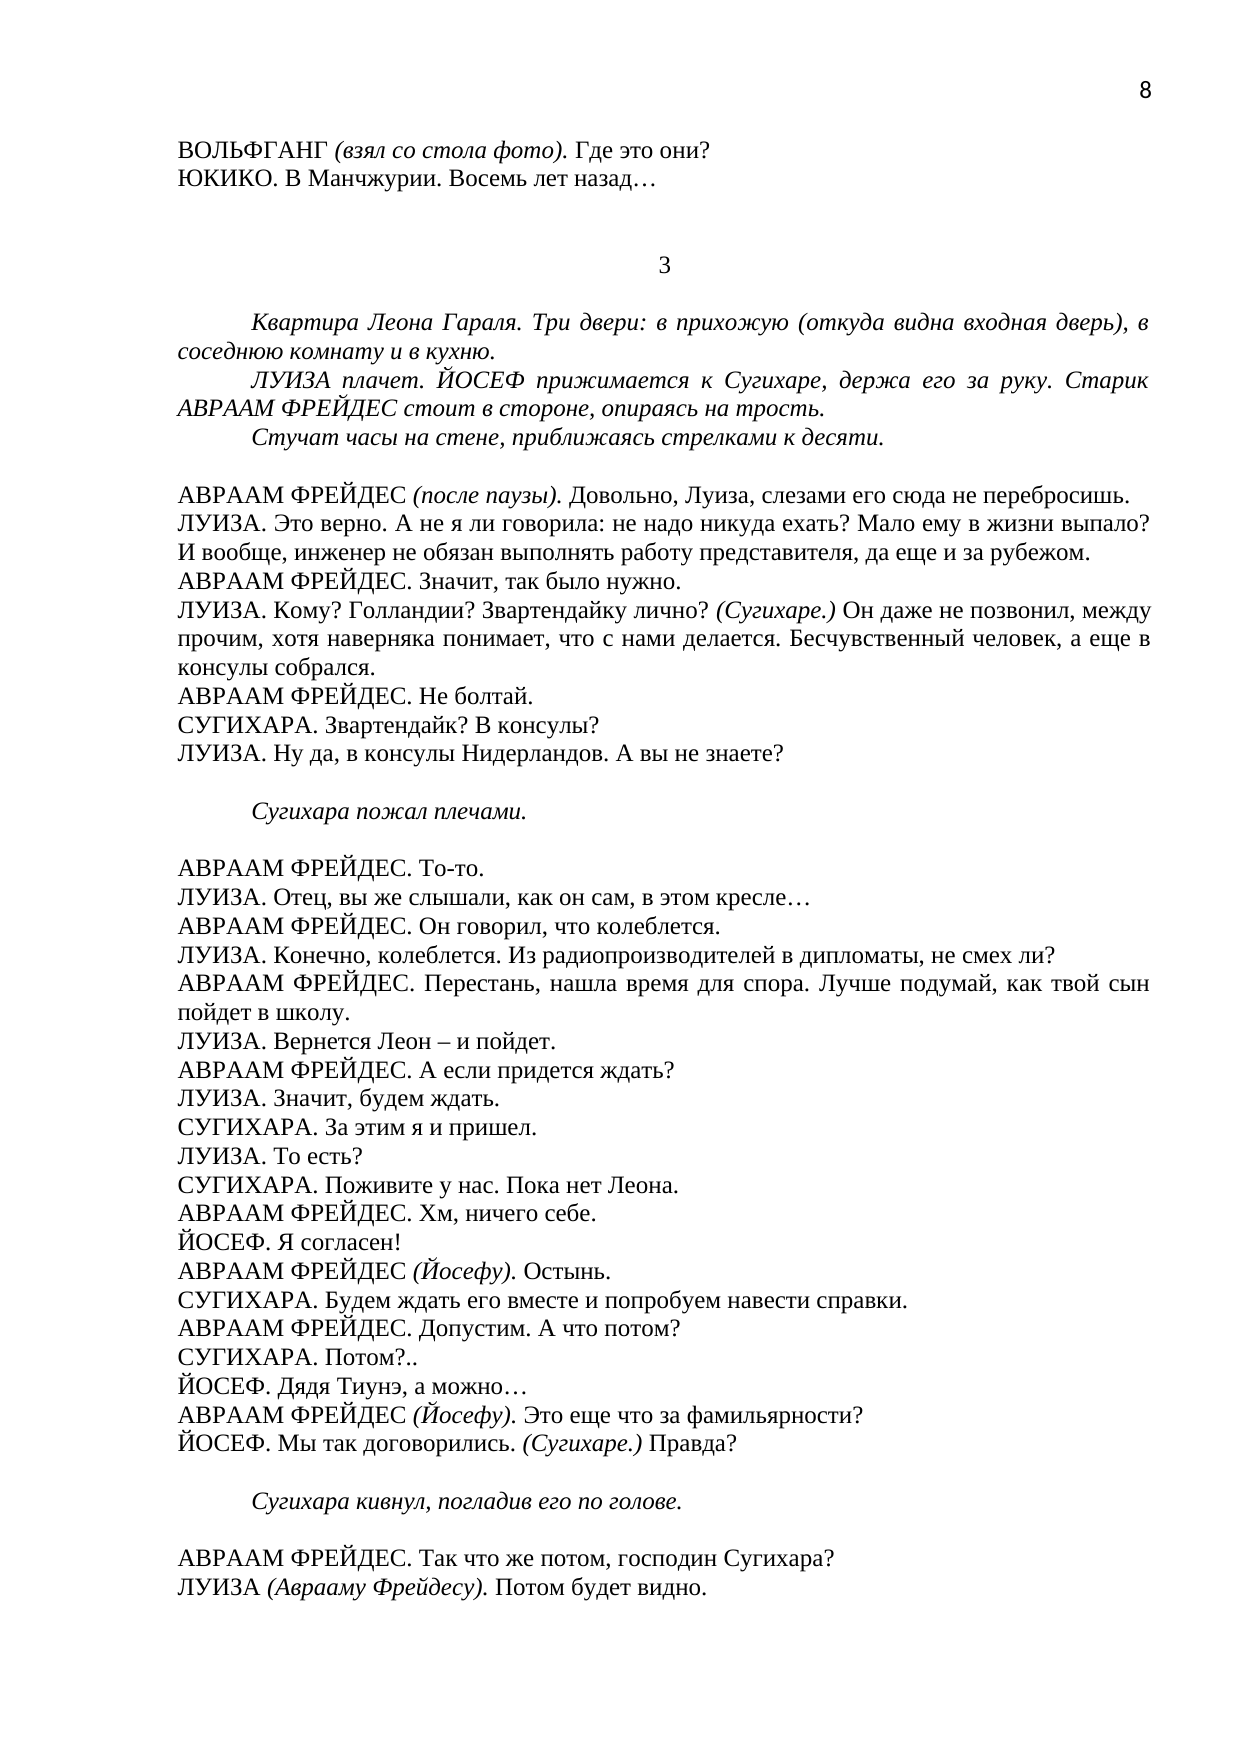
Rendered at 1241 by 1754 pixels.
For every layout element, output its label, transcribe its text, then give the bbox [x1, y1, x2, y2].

text ЛУИЗА. Ну да, в консулы Нидерландов. А вы не знаете? [177, 738, 1152, 767]
text ЛУИЗА. Вернется Леон – и пойдет. [177, 1026, 1152, 1055]
text ЛУИЗА. Конечно, колеблется. Из радиопроизводителей в дипломаты, не смех ли? [177, 940, 1152, 968]
text Стучат часы на стене, приближаясь стрелками к десяти. [177, 422, 1152, 451]
text ЮКИКО. В Манчжурии. Восемь лет назад… [177, 163, 1152, 192]
text Сугихара пожал плечами. [177, 796, 1152, 825]
text АВРААМ ФРЕЙДЕС. А если придется ждать? [177, 1055, 1152, 1083]
text Сугихара кивнул, погладив его по голове. [177, 1486, 1152, 1515]
text СУГИХАРА. Поживите у нас. Пока нет Леона. [177, 1170, 1152, 1198]
text АВРААМ ФРЕЙДЕС. Так что же потом, господин Сугихара? [177, 1543, 1152, 1572]
text ЛУИЗА. Отец, вы же слышали, как он сам, в этом кресле… [177, 882, 1152, 911]
text ЛУИЗА плачет. ЙОСЕФ прижимается к Сугихаре, держа его за руку. Старик АВРААМ ФРЕЙДЕС стоит в стороне, опираясь на трость. [177, 365, 1152, 422]
text АВРААМ ФРЕЙДЕС. Не болтай. [177, 681, 1152, 710]
text ЛУИЗА (Аврааму Фрейдесу). Потом будет видно. [177, 1572, 1152, 1601]
text ЙОСЕФ. Мы так договорились. (Сугихаре.) Правда? [177, 1428, 1152, 1457]
text ЛУИЗА. То есть? [177, 1141, 1152, 1170]
text АВРААМ ФРЕЙДЕС (Йосефу). Это еще что за фамильярности? [177, 1400, 1152, 1428]
text ВОЛЬФГАНГ (взял со стола фото). Где это они? [177, 135, 1152, 163]
text АВРААМ ФРЕЙДЕС. Хм, ничего себе. [177, 1198, 1152, 1227]
text 3 [177, 250, 1152, 278]
text СУГИХАРА. Звартендайк? В консулы? [177, 710, 1152, 738]
text СУГИХАРА. Будем ждать его вместе и попробуем навести справки. [177, 1285, 1152, 1313]
text СУГИХАРА. За этим я и пришел. [177, 1112, 1152, 1141]
text ЛУИЗА. Кому? Голландии? Звартендайку лично? (Сугихаре.) Он даже не позвонил, между прочим, хотя наверняка понимает, что с нами делается. Бесчувственный человек, а еще в консулы собрался. [177, 595, 1152, 681]
text ЛУИЗА. Значит, будем ждать. [177, 1083, 1152, 1112]
text ЙОСЕФ. Дядя Тиунэ, а можно… [177, 1371, 1152, 1400]
text АВРААМ ФРЕЙДЕС (после паузы). Довольно, Луиза, слезами его сюда не перебросишь. [177, 480, 1152, 508]
text АВРААМ ФРЕЙДЕС. Перестань, нашла время для спора. Лучше подумай, как твой сын пойдет в школу. [177, 968, 1152, 1026]
text ЛУИЗА. Это верно. А не я ли говорила: не надо никуда ехать? Мало ему в жизни выпало? И вообще, инженер не обязан выполнять работу представителя, да еще и за рубежом. [177, 508, 1152, 566]
text ЙОСЕФ. Я согласен! [177, 1227, 1152, 1256]
text АВРААМ ФРЕЙДЕС. Допустим. А что потом? [177, 1313, 1152, 1342]
text АВРААМ ФРЕЙДЕС (Йосефу). Остынь. [177, 1256, 1152, 1285]
text АВРААМ ФРЕЙДЕС. Он говорил, что колеблется. [177, 911, 1152, 940]
text АВРААМ ФРЕЙДЕС. Значит, так было нужно. [177, 566, 1152, 595]
text СУГИХАРА. Потом?.. [177, 1342, 1152, 1371]
text АВРААМ ФРЕЙДЕС. То-то. [177, 853, 1152, 882]
text Квартира Леона Гараля. Три двери: в прихожую (откуда видна входная дверь), в соседнюю комнату и в кухню. [177, 307, 1152, 365]
